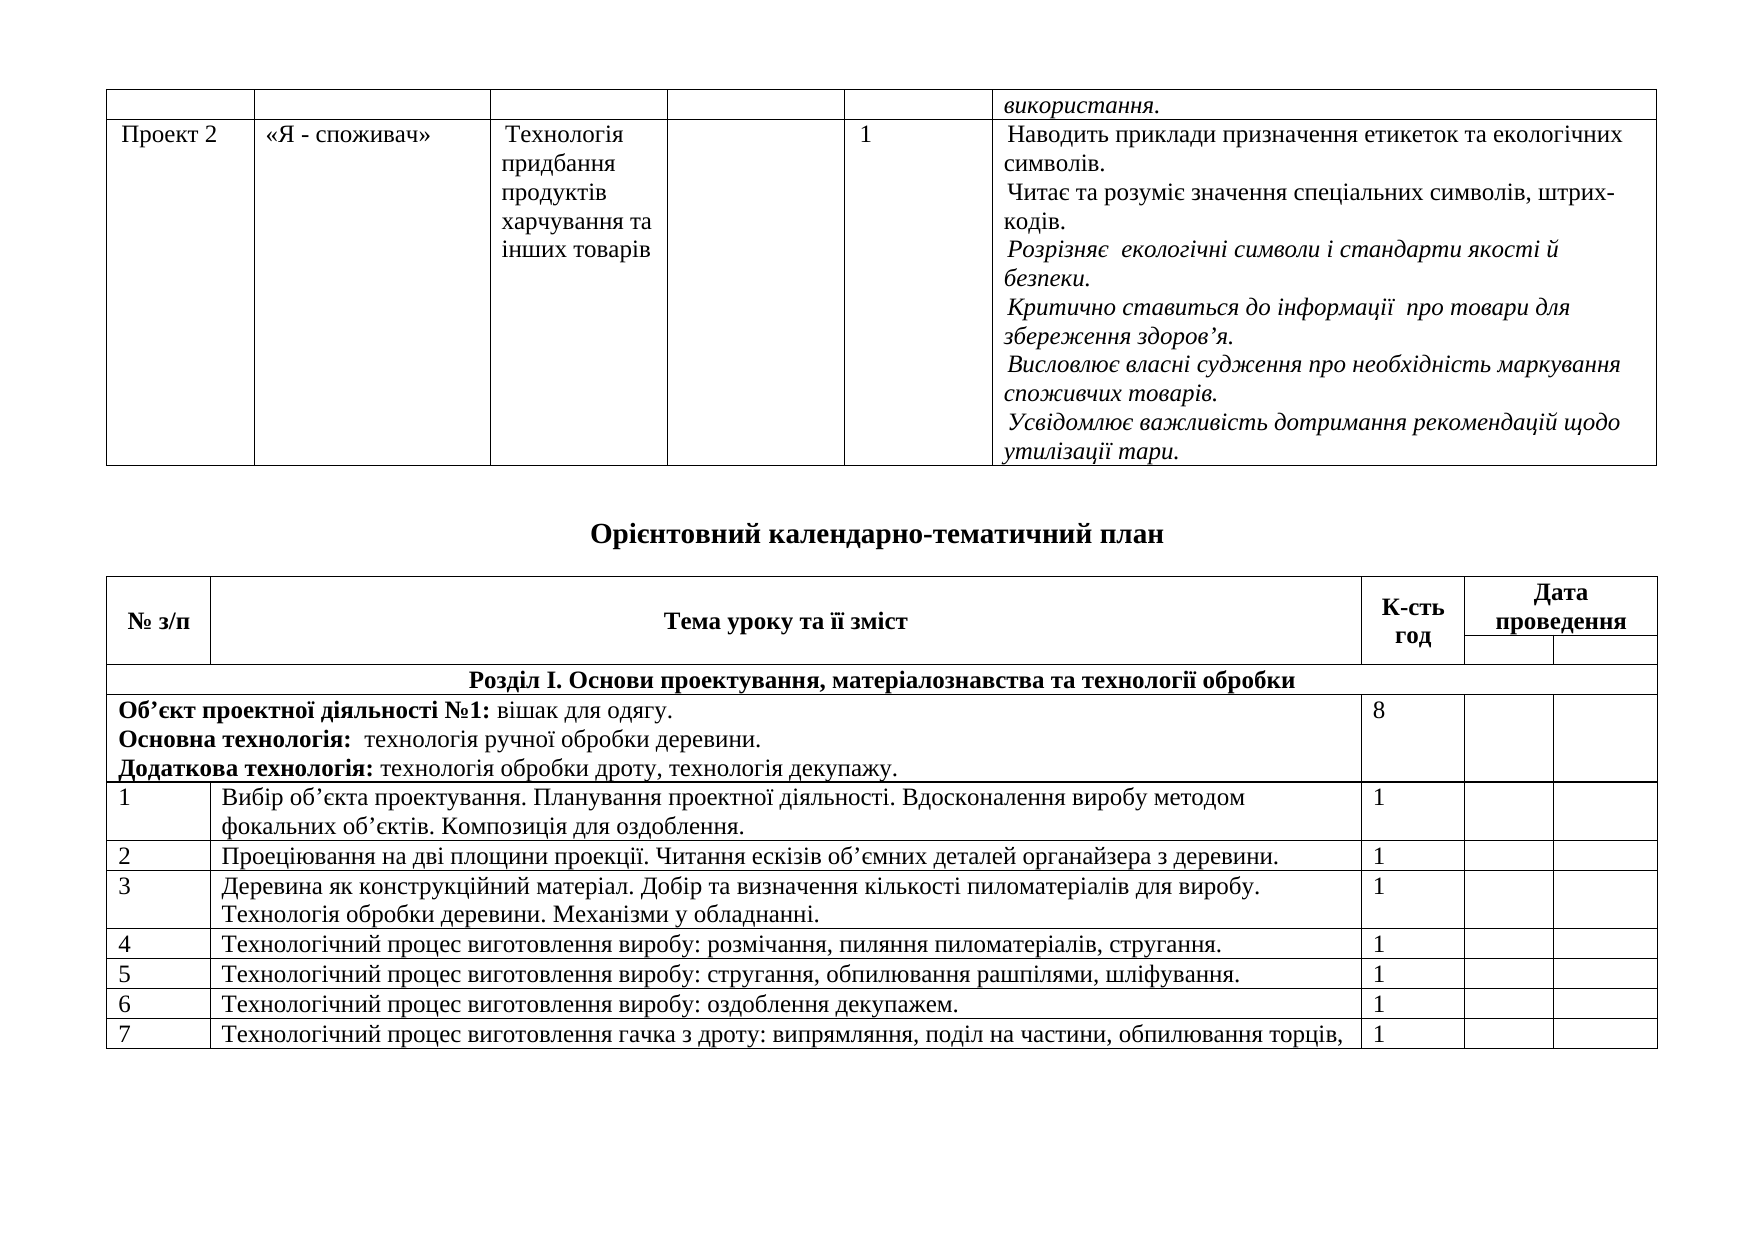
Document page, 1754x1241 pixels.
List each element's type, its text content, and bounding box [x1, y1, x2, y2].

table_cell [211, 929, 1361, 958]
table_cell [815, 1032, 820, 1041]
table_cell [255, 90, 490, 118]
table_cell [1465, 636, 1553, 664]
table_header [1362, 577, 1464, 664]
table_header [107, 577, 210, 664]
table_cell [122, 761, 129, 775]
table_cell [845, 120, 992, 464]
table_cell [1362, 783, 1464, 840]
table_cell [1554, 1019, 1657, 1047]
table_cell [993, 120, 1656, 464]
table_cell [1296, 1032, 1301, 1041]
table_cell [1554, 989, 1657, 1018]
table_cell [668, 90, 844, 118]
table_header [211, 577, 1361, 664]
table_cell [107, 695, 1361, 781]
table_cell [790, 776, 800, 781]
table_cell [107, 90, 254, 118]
text Орієнтовний календарно-тематичний план [118, 517, 1636, 550]
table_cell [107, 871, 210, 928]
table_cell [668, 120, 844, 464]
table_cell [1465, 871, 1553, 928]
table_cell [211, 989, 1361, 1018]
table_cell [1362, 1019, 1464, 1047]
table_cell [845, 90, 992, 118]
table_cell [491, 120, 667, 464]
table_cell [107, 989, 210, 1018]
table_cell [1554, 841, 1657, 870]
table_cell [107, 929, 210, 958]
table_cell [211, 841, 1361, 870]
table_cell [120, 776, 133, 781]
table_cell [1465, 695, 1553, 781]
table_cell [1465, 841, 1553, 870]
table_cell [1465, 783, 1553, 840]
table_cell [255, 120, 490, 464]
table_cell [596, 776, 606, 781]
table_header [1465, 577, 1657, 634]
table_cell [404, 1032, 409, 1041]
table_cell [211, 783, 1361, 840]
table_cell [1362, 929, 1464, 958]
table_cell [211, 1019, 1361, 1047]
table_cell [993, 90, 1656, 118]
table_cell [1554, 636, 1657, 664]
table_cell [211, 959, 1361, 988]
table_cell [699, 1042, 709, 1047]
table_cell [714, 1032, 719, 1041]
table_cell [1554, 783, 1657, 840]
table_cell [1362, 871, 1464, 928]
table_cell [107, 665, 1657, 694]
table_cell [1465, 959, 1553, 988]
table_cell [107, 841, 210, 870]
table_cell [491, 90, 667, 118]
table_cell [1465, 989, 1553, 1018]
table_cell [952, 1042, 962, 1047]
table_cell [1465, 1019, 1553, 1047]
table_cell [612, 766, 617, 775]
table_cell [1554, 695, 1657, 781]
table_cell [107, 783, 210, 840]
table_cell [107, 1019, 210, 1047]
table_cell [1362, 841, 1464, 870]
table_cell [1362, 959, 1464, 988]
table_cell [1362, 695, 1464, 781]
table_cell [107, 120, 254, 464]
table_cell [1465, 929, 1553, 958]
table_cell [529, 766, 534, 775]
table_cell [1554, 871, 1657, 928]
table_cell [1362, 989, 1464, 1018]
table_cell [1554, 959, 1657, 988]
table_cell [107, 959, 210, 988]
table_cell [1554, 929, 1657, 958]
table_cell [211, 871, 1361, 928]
